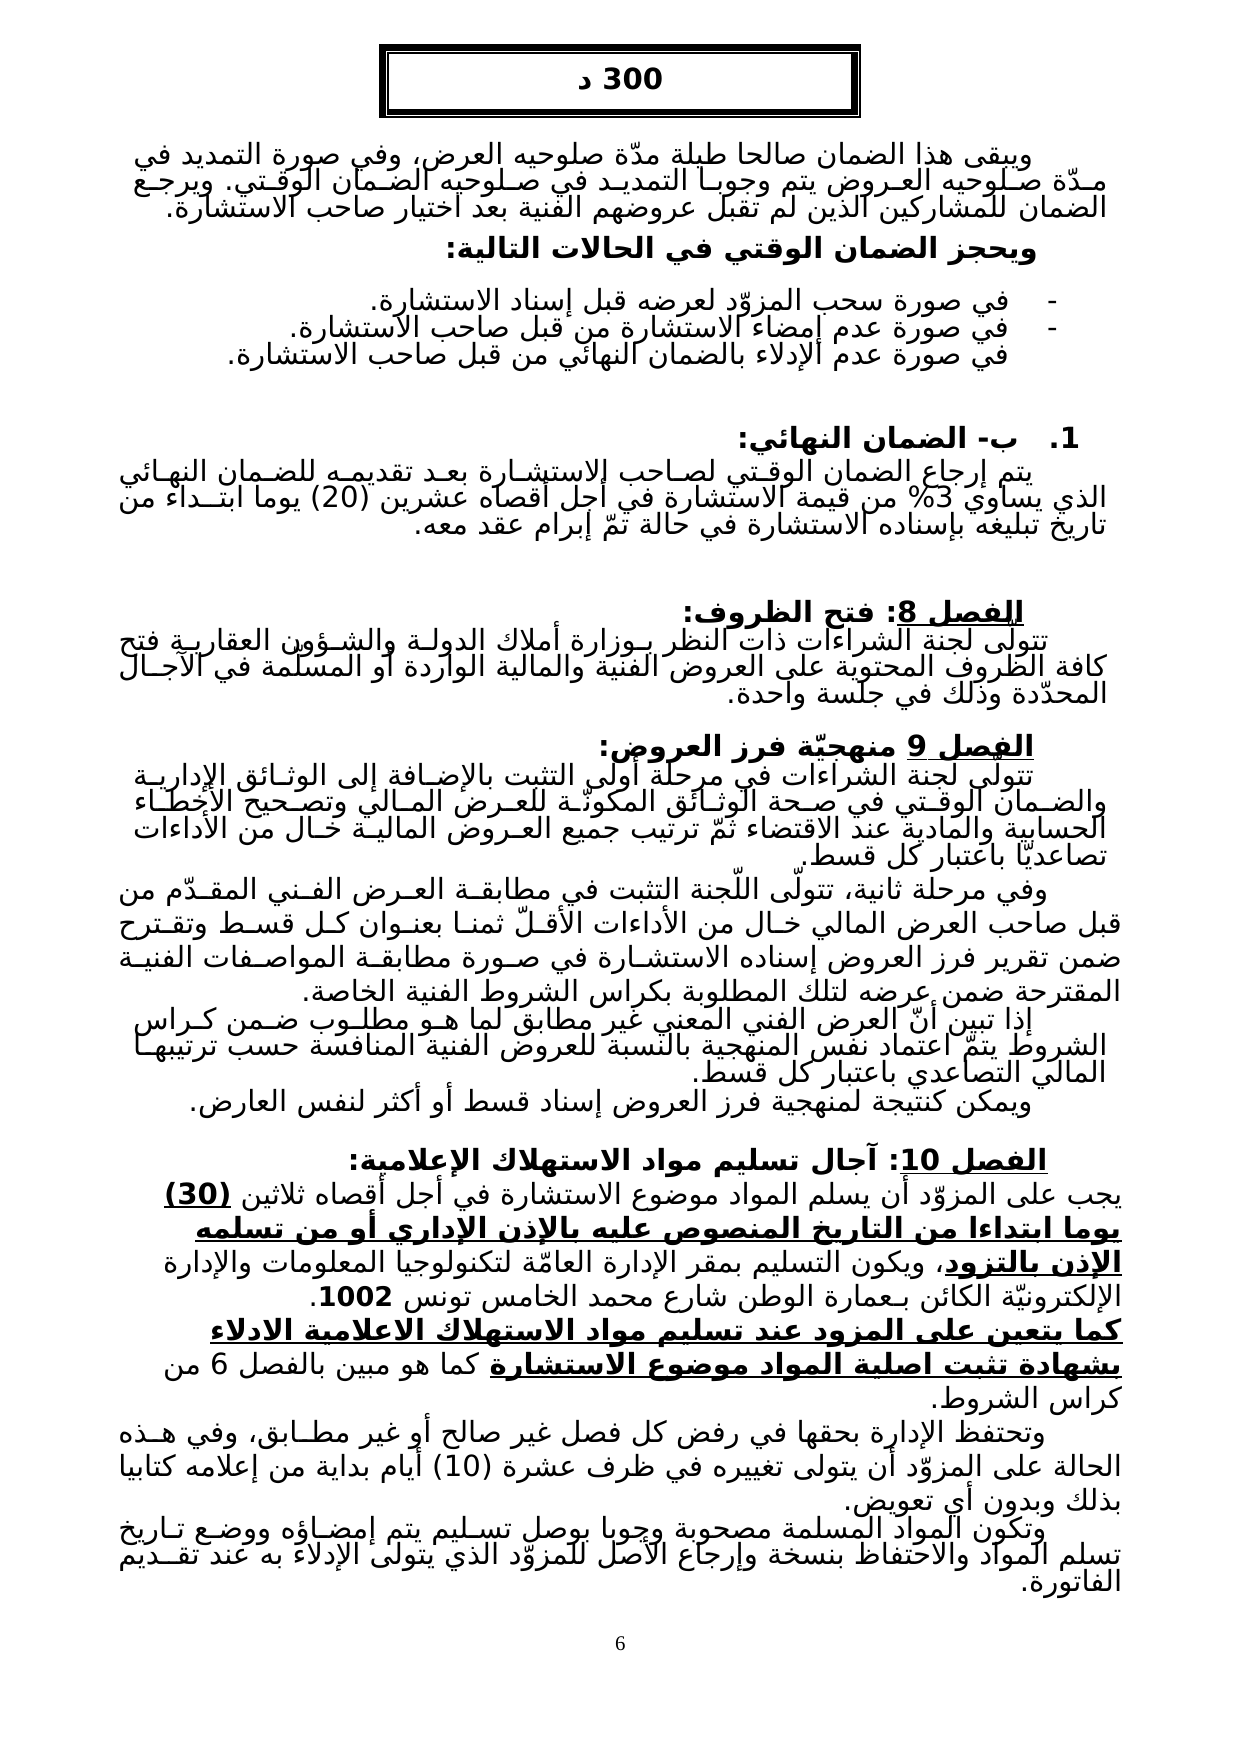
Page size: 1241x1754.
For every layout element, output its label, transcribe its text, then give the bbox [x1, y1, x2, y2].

text الفصل 9 منهجيّة فرز العروض: [118, 730, 1097, 764]
text ويمكن كنتيجة لمنهجية فرز العروض إسناد قسط أو أكثر لنفس العارض. [824, 1089, 989, 1117]
text وتحتفظ الإدارة بحقها في رفض كل فصل غير صالح أو غير مطابق، وفي هذه الحالة على المزوّد أن يتولى تغييره في ظرف عشرة (10) أيام بداية من إعلامه كتابيا بذلك وبدون أي تعويض. [118, 1415, 1122, 1517]
text ويحجز الضمان الوقتي في الحالات التالية: [795, 237, 1122, 264]
text في صورة عدم الإدلاء بالضمان النهائي من قبل صاحب الاستشارة. [118, 343, 603, 370]
text في صورة عدم الإدلاء بالضمان النهائي من قبل صاحب الاستشارة. [609, 343, 1010, 370]
text كما يتعين على المزود عند تسليم مواد الاستهلاك الاعلامية الادلاء بشهادة تثبت اصلية المواد موضوع الاستشارة كما هو مبين بالفصل 6 من كراس الشروط. [118, 1313, 1122, 1415]
list ب- الضمان النهائي: [222, 421, 1048, 455]
text تتولّى لجنة الشراءات في مرحلة أولى التثبت بالإضافة إلى الوثائق الإدارية والضمان الوقتي في صحة الوثائق المكونّة للعرض المالي وتصحيح الأخطاء الحسابية والمادية عند الاقتضاء ثمّ ترتيب جميع العروض المالية خال من الأداءات تصاعديّا باعتبار كل قسط. [133, 764, 1107, 872]
text الفصل 8: فتح الظروف: [133, 595, 1107, 629]
list في صورة عدم إمضاء الاستشارة من قبل صاحب الاستشارة. [118, 316, 1047, 343]
text ويبقى هذا الضمان صالحا طيلة مدّة صلوحيه العرض، وفي صورة التمديد في مدّة صلوحيه العروض يتم وجوبا التمديد في صلوحيه الضمان الوقتي. ويرجع الضمان للمشاركين الذين لم تقبل عروضهم الفنية بعد اختيار صاحب الاستشارة. [133, 143, 1107, 224]
text ويمكن كنتيجة لمنهجية فرز العروض إسناد قسط أو أكثر لنفس العارض. [381, 1089, 695, 1117]
text يجب على المزوّد أن يسلم المواد موضوع الاستشارة في أجل أقصاه ثلاثين (30) يوما ابتداءا من التاريخ المنصوص عليه بالإذن الإداري أو من تسلمه الإذن بالتزود، ويكون التسليم بمقر الإدارة العامّة لتكنولوجيا المعلومات والإدارة الإلكترونيّة الكائن بـعمارة الوطن شارع محمد الخامس تونس 1002. [118, 1177, 1122, 1313]
list في صورة سحب المزوّد لعرضه قبل إسناد الاستشارة. [683, 289, 789, 316]
list في صورة سحب المزوّد لعرضه قبل إسناد الاستشارة. [118, 289, 711, 316]
text يتم إرجاع الضمان الوقتي لصاحب الاستشارة بعد تقديمه للضمان النهائي الذي يساوي 3% من قيمة الاستشارة في أجل أقصاه عشرين (20) يوما ابتداء من تاريخ تبليغه بإسناده الاستشارة في حالة تمّ إبرام عقد معه. [118, 460, 1107, 542]
text ويمكن كنتيجة لمنهجية فرز العروض إسناد قسط أو أكثر لنفس العارض. [133, 1089, 361, 1117]
text الفصل 10: آجال تسليم مواد الاستهلاك الإعلامية: [118, 1143, 1122, 1177]
text ويمكن كنتيجة لمنهجية فرز العروض إسناد قسط أو أكثر لنفس العارض. [970, 1089, 1107, 1117]
text ويحجز الضمان الوقتي في الحالات التالية: [118, 237, 805, 264]
text تتولّى لجنة الشراءات ذات النظر بوزارة أملاك الدولة والشؤون العقارية فتح كافة الظروف المحتوية على العروض الفنية والمالية الواردة أو المسلّمة في الآجال المحدّدة وذلك في جلسة واحدة. [118, 629, 1108, 711]
list في صورة سحب المزوّد لعرضه قبل إسناد الاستشارة. [758, 289, 1047, 316]
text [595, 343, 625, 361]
text ويمكن كنتيجة لمنهجية فرز العروض إسناد قسط أو أكثر لنفس العارض. [667, 1089, 857, 1117]
table_cell 300 د [389, 54, 851, 108]
text وفي مرحلة ثانية، تتولّى اللّجنة التثبت في مطابقة العرض الفني المقدّم من قبل صاحب العرض المالي خال من الأداءات الأقلّ ثمنا بعنوان كل قسط وتقترح ضمن تقرير فرز العروض إسناده الاستشارة في صورة مطابقة المواصفات الفنية المقترحة ضمن عرضه لتلك المطلوبة بكراس الشروط الفنية الخاصة. [118, 872, 1122, 1008]
text وتكون المواد المسلمة مصحوبة وجوبا بوصل تسليم يتم إمضاؤه ووضع تاريخ تسلم المواد والاحتفاظ بنسخة وإرجاع الأصل للمزوّد الذي يتولى الإدلاء به عند تقديم الفاتورة. [118, 1517, 1122, 1598]
text إذا تبين أنّ العرض الفني المعني غير مطابق لما هو مطلوب ضمن كراس الشروط يتمّ اعتماد نفس المنهجية بالنسبة للعروض الفنية المنافسة حسب ترتيبها المالي التصاعدي باعتبار كل قسط. [133, 1008, 1107, 1089]
